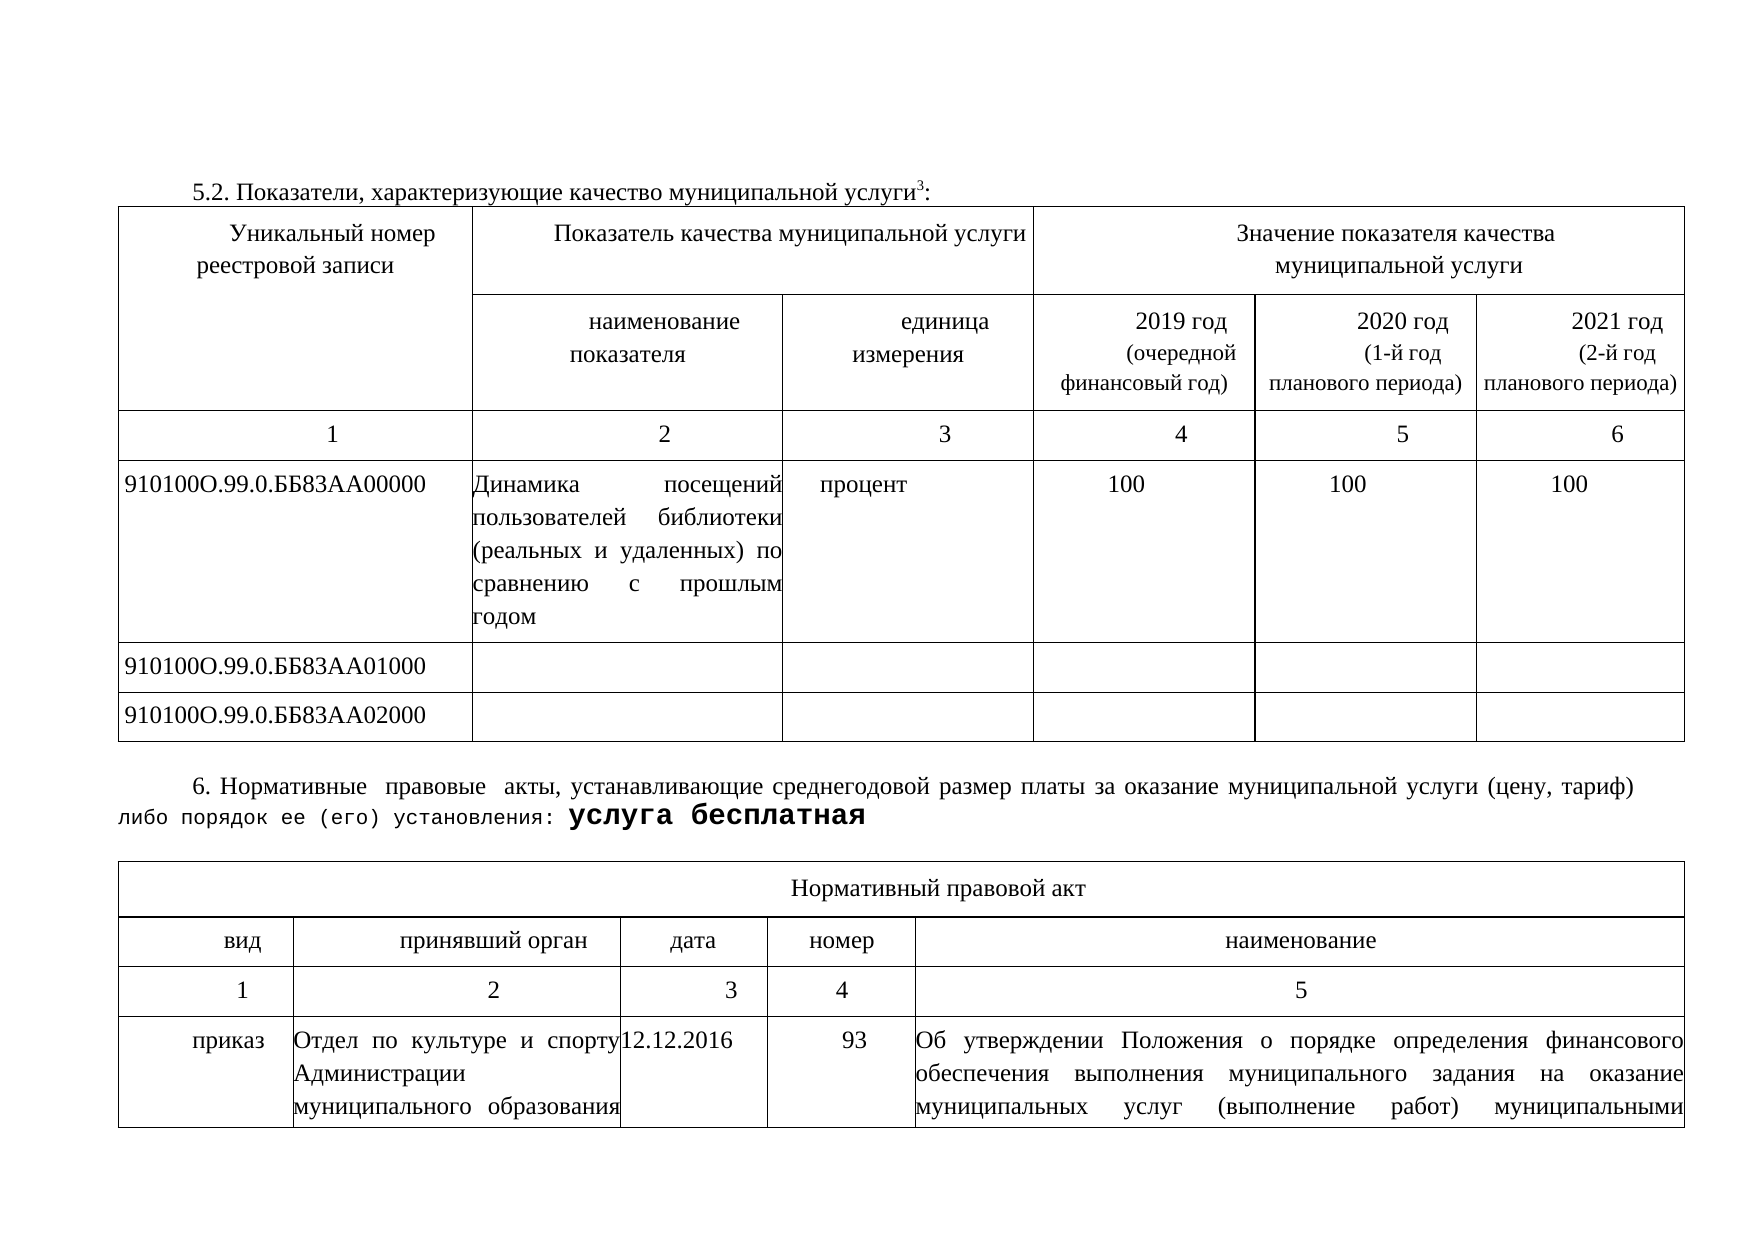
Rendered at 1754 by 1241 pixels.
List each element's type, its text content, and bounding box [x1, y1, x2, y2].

table_cell [1477, 693, 1684, 741]
table_cell номер [768, 918, 915, 966]
table_cell 2020 год (1-й год планового периода) [1256, 295, 1476, 410]
table_cell единица измерения [783, 295, 1033, 410]
table_cell [473, 643, 782, 692]
table_cell Динамика посещений пользователей библиотеки (реальных и удаленных) по сравнению с прошлым годом [473, 461, 782, 642]
table_header Нормативный правовой акт [119, 862, 1684, 916]
table_cell 100 [1034, 461, 1254, 642]
table_cell 4 [1034, 411, 1254, 460]
table_cell 3 [621, 967, 767, 1016]
table_cell [783, 693, 1033, 741]
table_cell 12.12.2016 [621, 1017, 767, 1127]
table_cell приказ [119, 1017, 293, 1127]
table_cell [1034, 693, 1254, 741]
table_cell 2 [473, 411, 782, 460]
table_cell 2019 год (очередной финансовый год) [1034, 295, 1254, 410]
table_cell 3 [783, 411, 1033, 460]
table_header Уникальный номер реестровой записи [119, 207, 472, 410]
table_cell 5 [1256, 411, 1476, 460]
text 5.2. Показатели, характеризующие качество муниципальной услуги3: [118, 177, 1636, 206]
table_cell 100 [1477, 461, 1684, 642]
table_cell 4 [768, 967, 915, 1016]
table_cell вид [119, 918, 293, 966]
table_cell 2 [294, 967, 620, 1016]
table_cell [783, 643, 1033, 692]
table_cell [473, 693, 782, 741]
text 6. Нормативные правовые акты, устанавливающие среднегодовой размер платы за оказание муниципальной услуги (цену, тариф) либо порядок ее (его) установления: услуга бесплатная [118, 771, 1636, 833]
table_cell 910100О.99.0.ББ83АА02000 [119, 693, 472, 741]
table_cell 93 [768, 1017, 915, 1127]
table_header Значение показателя качества муниципальной услуги [1034, 207, 1684, 294]
table_cell 1 [119, 411, 472, 460]
table_cell 1 [119, 967, 293, 1016]
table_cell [294, 1017, 620, 1127]
table_cell [1256, 693, 1476, 741]
table_cell 5 [916, 967, 1684, 1016]
table_cell дата [621, 918, 767, 966]
table_cell принявший орган [294, 918, 620, 966]
table_cell наименование [916, 918, 1684, 966]
table_cell 100 [1256, 461, 1476, 642]
table_cell 2021 год (2-й год планового периода) [1477, 295, 1684, 410]
table_cell [1256, 643, 1476, 692]
table_cell [1477, 643, 1684, 692]
table_cell процент [783, 461, 1033, 642]
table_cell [916, 1017, 1684, 1127]
table_cell [1034, 643, 1254, 692]
table_header Показатель качества муниципальной услуги [473, 207, 1033, 294]
table_cell 6 [1477, 411, 1684, 460]
table_cell 910100О.99.0.ББ83АА01000 [119, 643, 472, 692]
table_cell наименование показателя [473, 295, 782, 410]
table_cell 910100О.99.0.ББ83АА00000 [119, 461, 472, 642]
